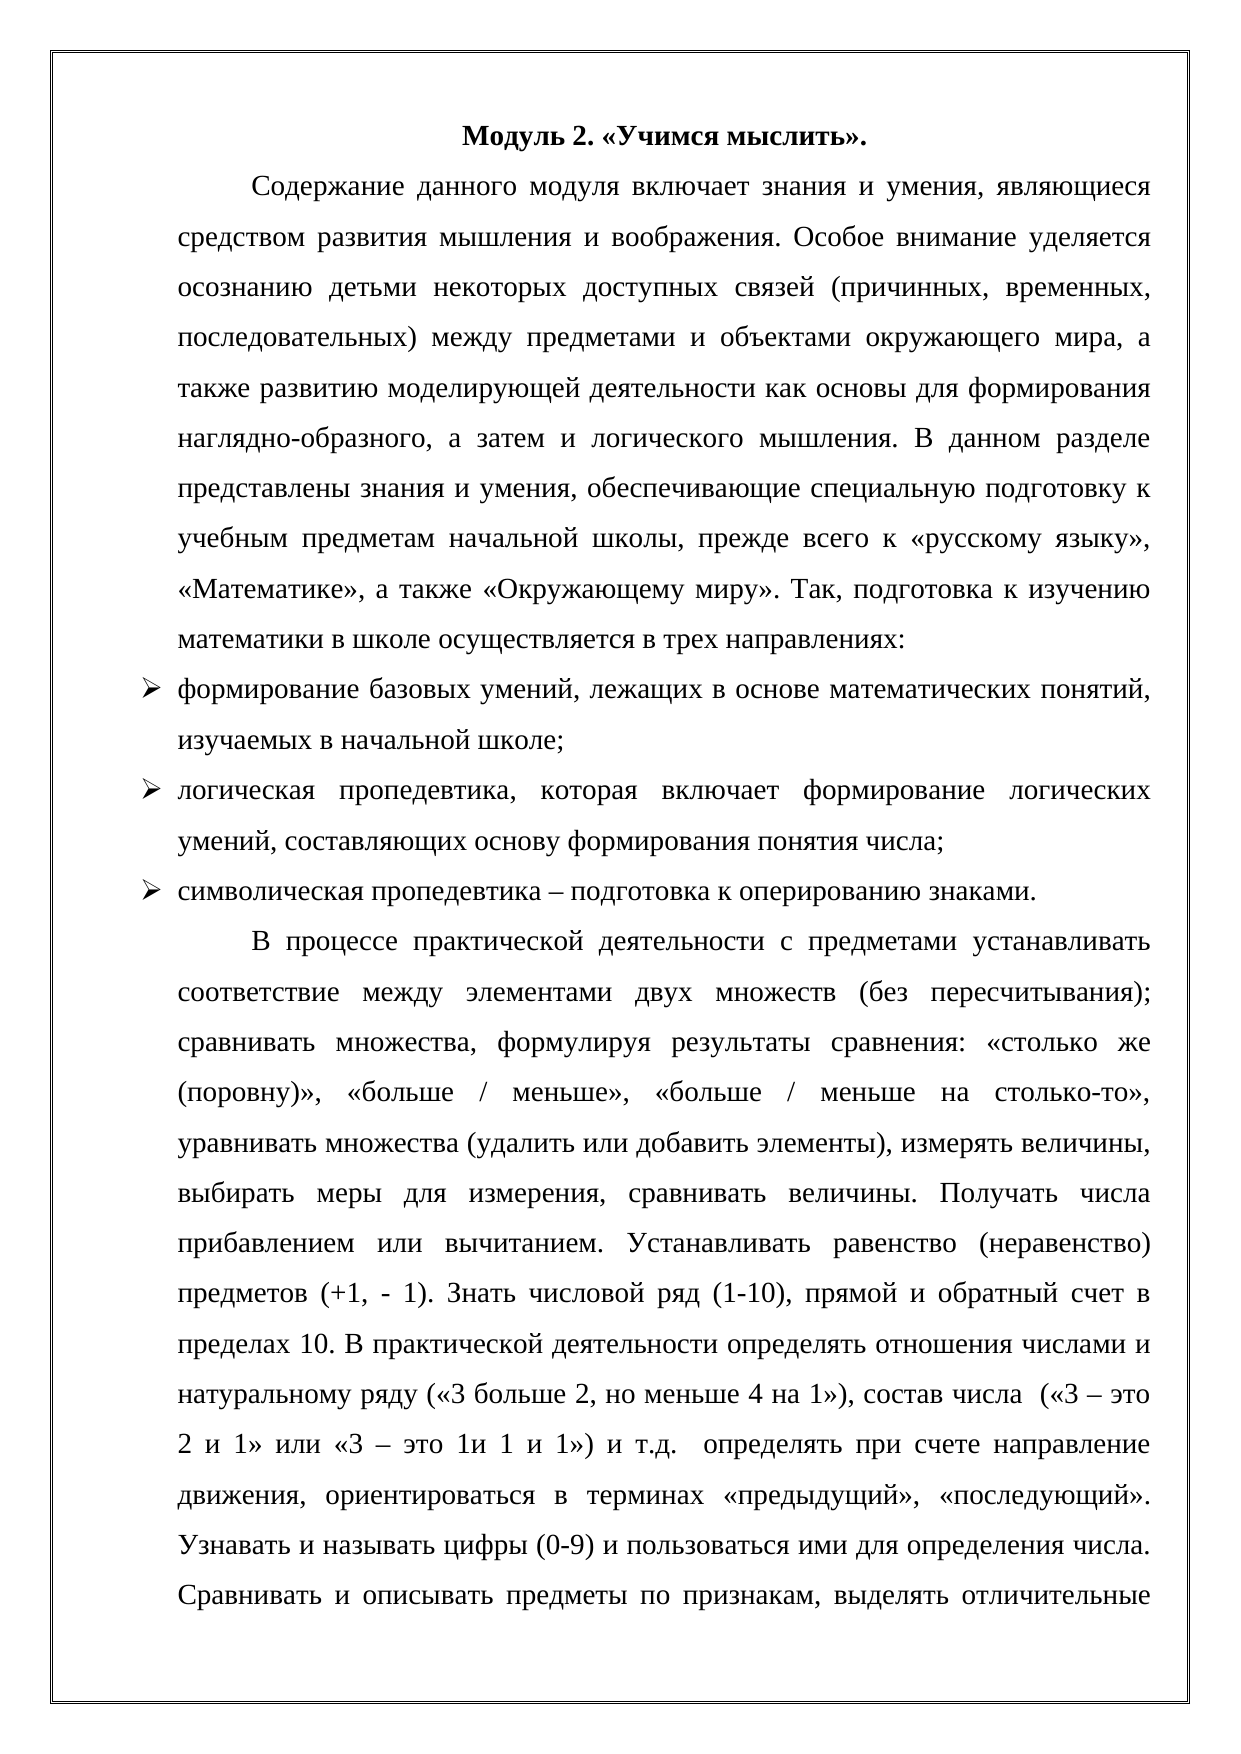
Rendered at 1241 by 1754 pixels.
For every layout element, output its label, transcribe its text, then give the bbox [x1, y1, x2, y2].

text Модуль 2. «Учимся мыслить». [177, 118, 1152, 152]
list логическая пропедевтика, которая включает формирование логических умений, составляющих основу формирования понятия числа; [140, 772, 1152, 856]
text Содержание данного модуля включает знания и умения, являющиеся средством развития мышления и воображения. Особое внимание уделяется осознанию детьми некоторых доступных связей (причинных, временных, последовательных) между предметами и объектами окружающего мира, а также развитию моделирующей деятельности как основы для формирования наглядно-образного, а затем и логического мышления. В данном разделе представлены знания и умения, обеспечивающие специальную подготовку к учебным предметам начальной школы, прежде всего к «русскому языку», «Математике», а также «Окружающему миру». Так, подготовка к изучению математики в школе осуществляется в трех направлениях: [177, 168, 1152, 655]
list формирование базовых умений, лежащих в основе математических понятий, изучаемых в начальной школе; [140, 672, 1152, 756]
list символическая пропедевтика – подготовка к оперированию знаками. [140, 873, 1152, 907]
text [177, 923, 1152, 1611]
